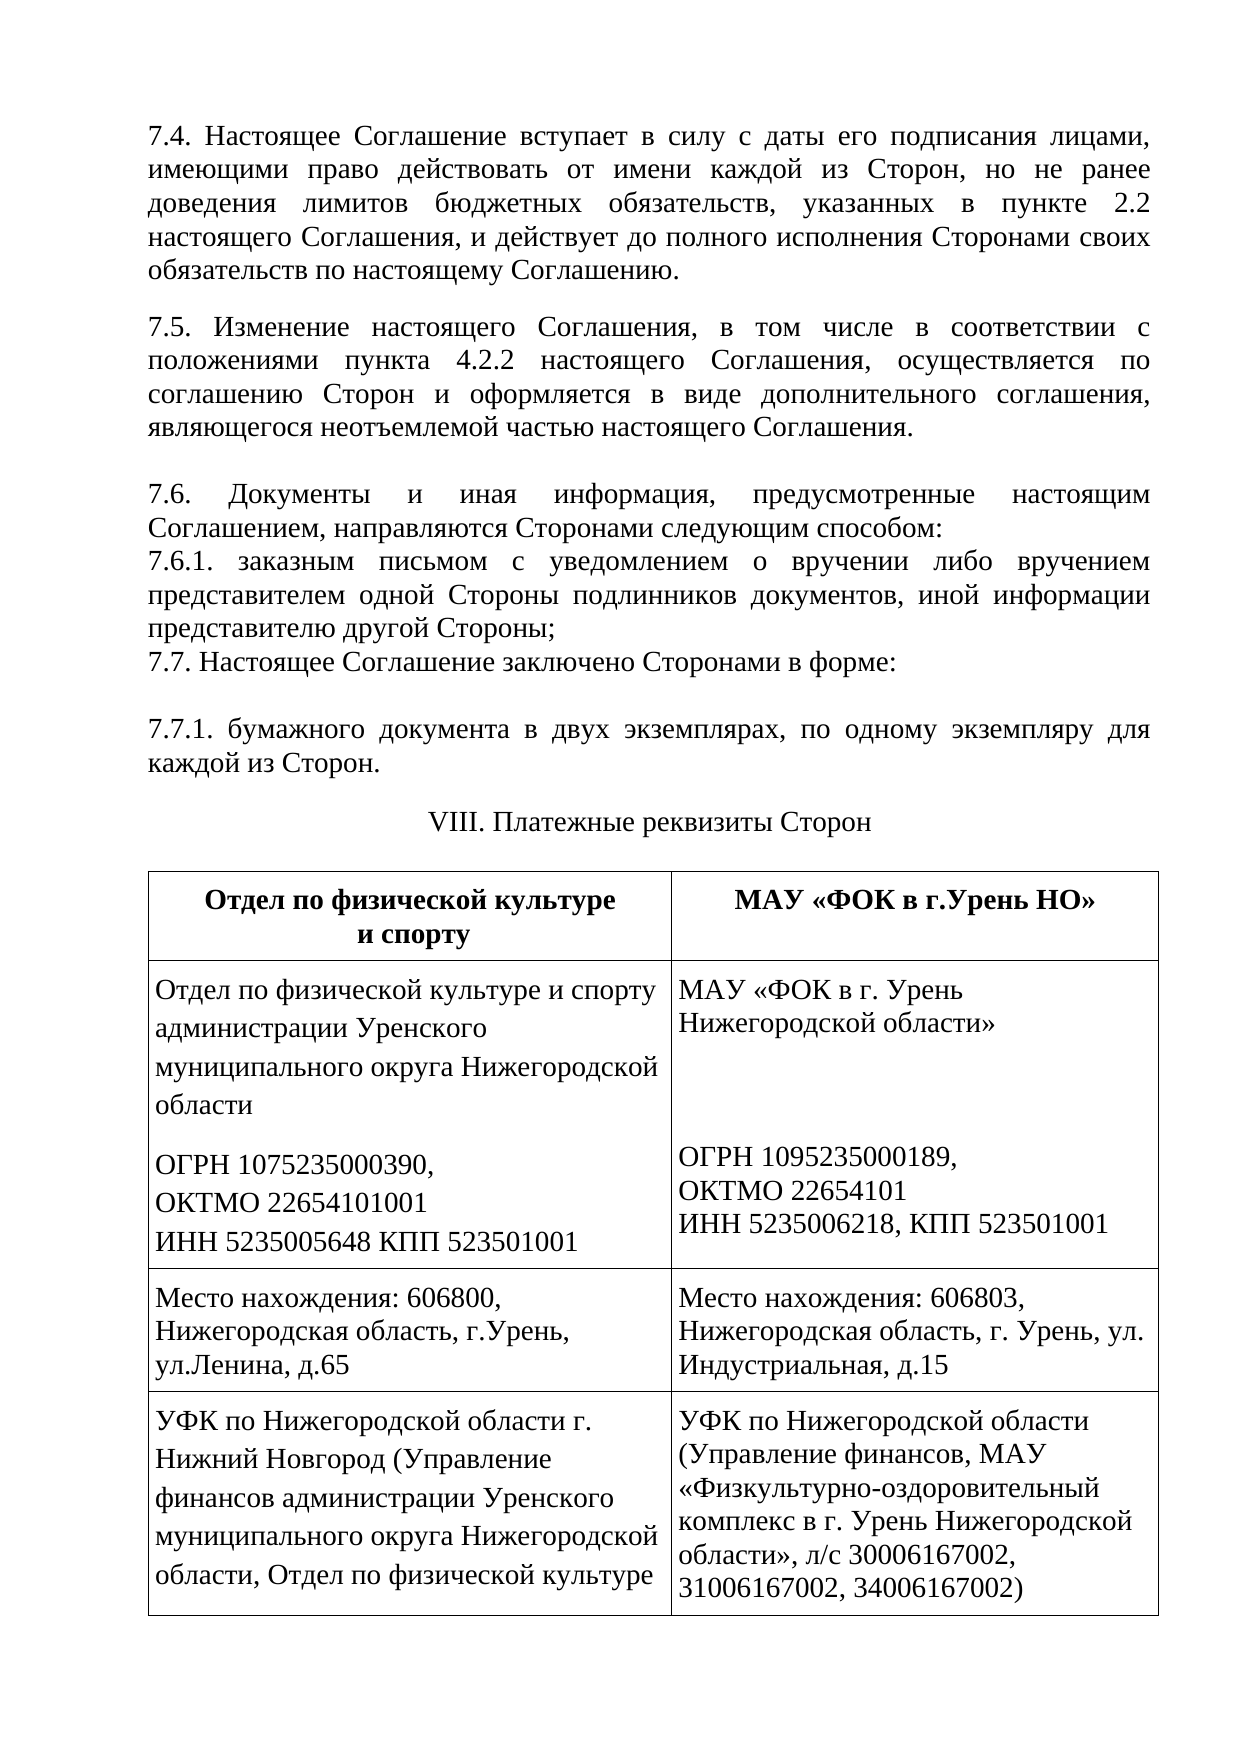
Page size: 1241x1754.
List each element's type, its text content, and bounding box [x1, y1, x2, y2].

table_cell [672, 1392, 1158, 1614]
table_cell Место нахождения: 606803, Нижегородская область, г. Урень, ул. Индустриальная, д.15 [672, 1269, 1158, 1391]
table_header Отдел по физической культуре и спорту [149, 872, 671, 960]
text 7.4. Настоящее Соглашение вступает в силу с даты его подписания лицами, имеющими право действовать от имени каждой из Сторон, но не ранее доведения лимитов бюджетных обязательств, указанных в пункте 2.2 настоящего Соглашения, и действует до полного исполнения Сторонами своих обязательств по настоящему Соглашению. [148, 118, 1152, 286]
table_header МАУ «ФОК в г.Урень НО» [672, 872, 1158, 960]
text 7.7. Настоящее Соглашение заключено Сторонами в форме: [148, 644, 1152, 678]
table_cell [149, 1392, 671, 1614]
table_cell Отдел по физической культуре и спорту администрации Уренского муниципального округа Нижегородской области ОГРН 1075235000390, ОКТМО 22654101001 ИНН 5235005648 КПП 523501001 [149, 961, 671, 1268]
text 7.7.1. бумажного документа в двух экземплярах, по одному экземпляру для каждой из Сторон. [148, 711, 1152, 778]
table_cell Место нахождения: 606800, Нижегородская область, г.Урень, ул.Ленина, д.65 [149, 1269, 671, 1391]
text 7.5. Изменение настоящего Соглашения, в том числе в соответствии с положениями пункта 4.2.2 настоящего Соглашения, осуществляется по соглашению Сторон и оформляется в виде дополнительного соглашения, являющегося неотъемлемой частью настоящего Соглашения. [148, 309, 1152, 443]
table_cell МАУ «ФОК в г. Урень Нижегородской области» ОГРН 1095235000189, ОКТМО 22654101 ИНН 5235006218, КПП 523501001 [672, 961, 1158, 1268]
text VIII. Платежные реквизиты Сторон [148, 804, 1152, 837]
text 7.6.1. заказным письмом с уведомлением о вручении либо вручением представителем одной Стороны подлинников документов, иной информации представителю другой Стороны; [148, 543, 1152, 644]
text 7.6. Документы и иная информация, предусмотренные настоящим Соглашением, направляются Сторонами следующим способом: [148, 476, 1152, 543]
